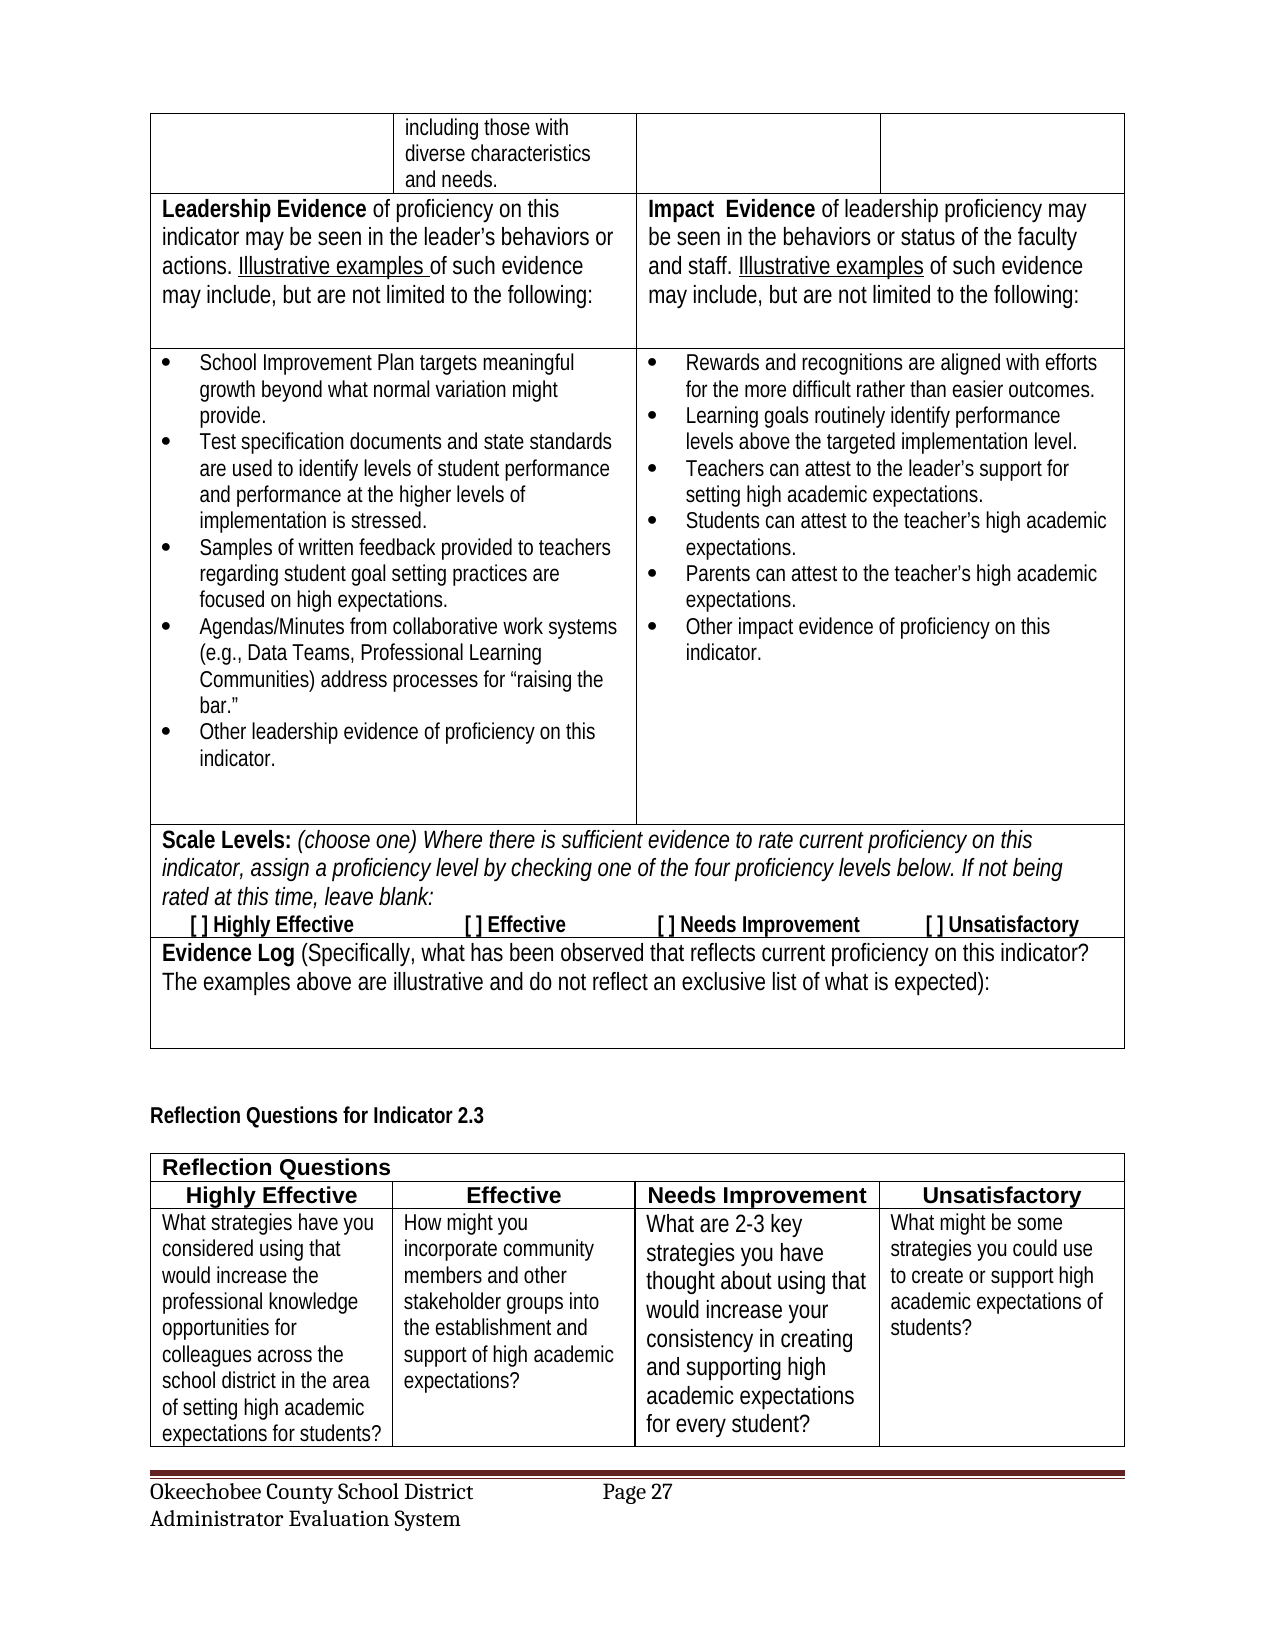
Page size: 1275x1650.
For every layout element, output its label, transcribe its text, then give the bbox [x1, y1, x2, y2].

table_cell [151, 114, 393, 193]
table_header Reflection Questions [151, 1154, 1124, 1181]
text Reflection Questions for Indicator 2.3 [150, 1102, 1125, 1128]
table_cell What might be some strategies you could use to create or support high academic expectations of students? [880, 1209, 1124, 1446]
table_cell Effective [393, 1182, 634, 1208]
table_cell Rewards and recognitions are aligned with efforts for the more difficult rather than easier outcomes. Learning goals routinely identify performance levels above the targeted implementation level. Teachers can attest to the leader’s support for setting high academic expectations. Students can attest to the teacher’s high academic expectations. Parents can attest to the teacher’s high academic expectations. Other impact evidence of proficiency on this indicator. [637, 349, 1124, 824]
table_cell Impact Evidence of leadership proficiency may be seen in the behaviors or status of the faculty and staff. Illustrative examples of such evidence may include, but are not limited to the following: [637, 194, 1124, 348]
table_cell Highly Effective [151, 1182, 392, 1208]
table_cell School Improvement Plan targets meaningful growth beyond what normal variation might provide. Test specification documents and state standards are used to identify levels of student performance and performance at the higher levels of implementation is stressed. Samples of written feedback provided to teachers regarding student goal setting practices are focused on high expectations. Agendas/Minutes from collaborative work systems (e.g., Data Teams, Professional Learning Communities) address processes for “raising the bar.” Other leadership evidence of proficiency on this indicator. [151, 349, 636, 824]
table_cell Unsatisfactory [880, 1182, 1124, 1208]
table_cell [ ] Needs Improvement [637, 911, 880, 937]
table_cell Evidence Log (Specifically, what has been observed that reflects current proficiency on this indicator? The examples above are illustrative and do not reflect an exclusive list of what is expected): [151, 938, 1124, 1048]
table_cell What are 2-3 key strategies you have thought about using that would increase your consistency in creating and supporting high academic expectations for every student? [636, 1209, 879, 1446]
table_cell [ ] Effective [394, 911, 637, 937]
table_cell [394, 114, 636, 193]
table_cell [637, 114, 880, 193]
table_cell Leadership Evidence of proficiency on this indicator may be seen in the leader’s behaviors or actions. Illustrative examples of such evidence may include, but are not limited to the following: [151, 194, 636, 348]
table_cell How might you incorporate community members and other stakeholder groups into the establishment and support of high academic expectations? [393, 1209, 634, 1446]
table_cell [881, 114, 1124, 193]
table_cell [ ] Unsatisfactory [880, 911, 1124, 937]
table_cell What strategies have you considered using that would increase the professional knowledge opportunities for colleagues across the school district in the area of setting high academic expectations for students? [151, 1209, 392, 1446]
table_cell [ ] Highly Effective [151, 911, 393, 937]
table_cell Needs Improvement [636, 1182, 879, 1208]
table_cell Scale Levels: (choose one) Where there is sufficient evidence to rate current proficiency on this indicator, assign a proficiency level by checking one of the four proficiency levels below. If not being rated at this time, leave blank: [151, 825, 1124, 911]
